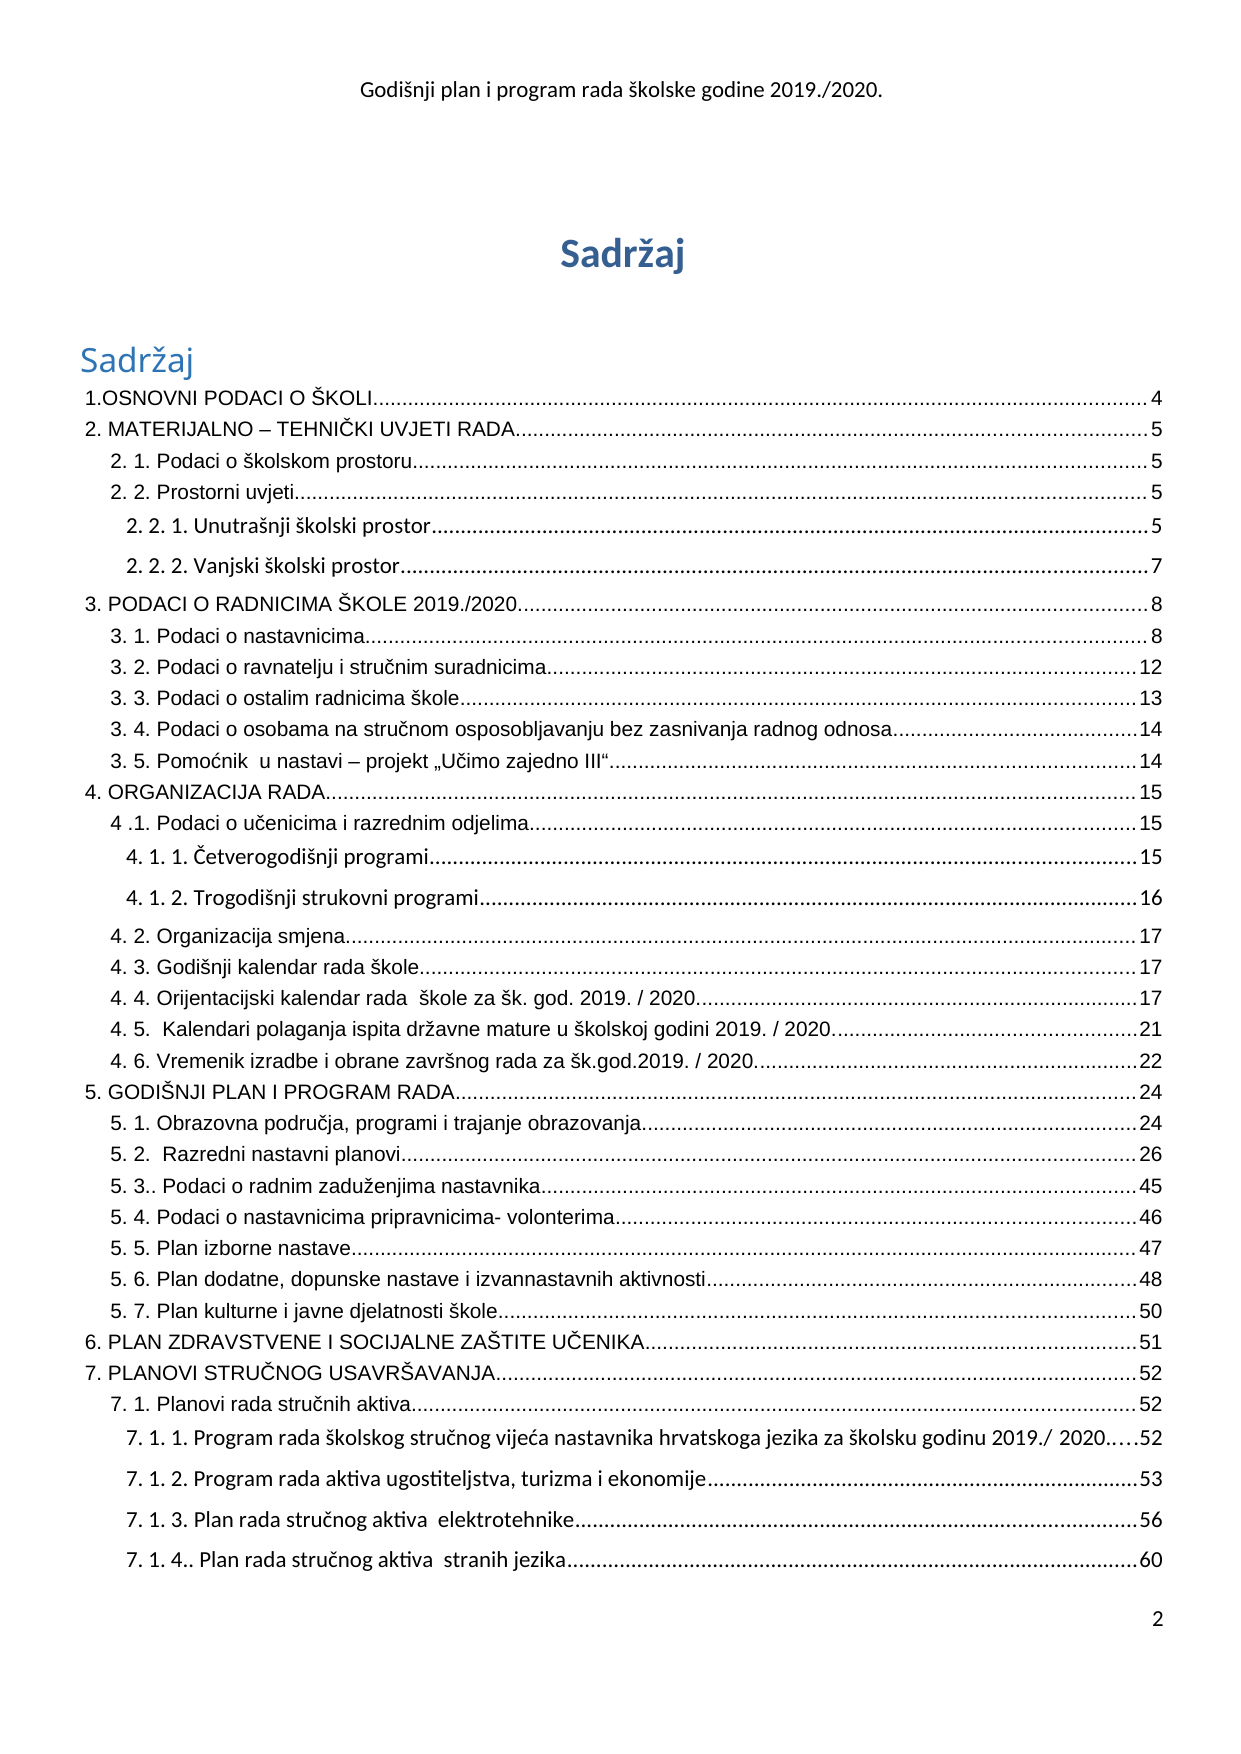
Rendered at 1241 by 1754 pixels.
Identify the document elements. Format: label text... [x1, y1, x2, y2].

text Sadržaj [82, 227, 1163, 278]
